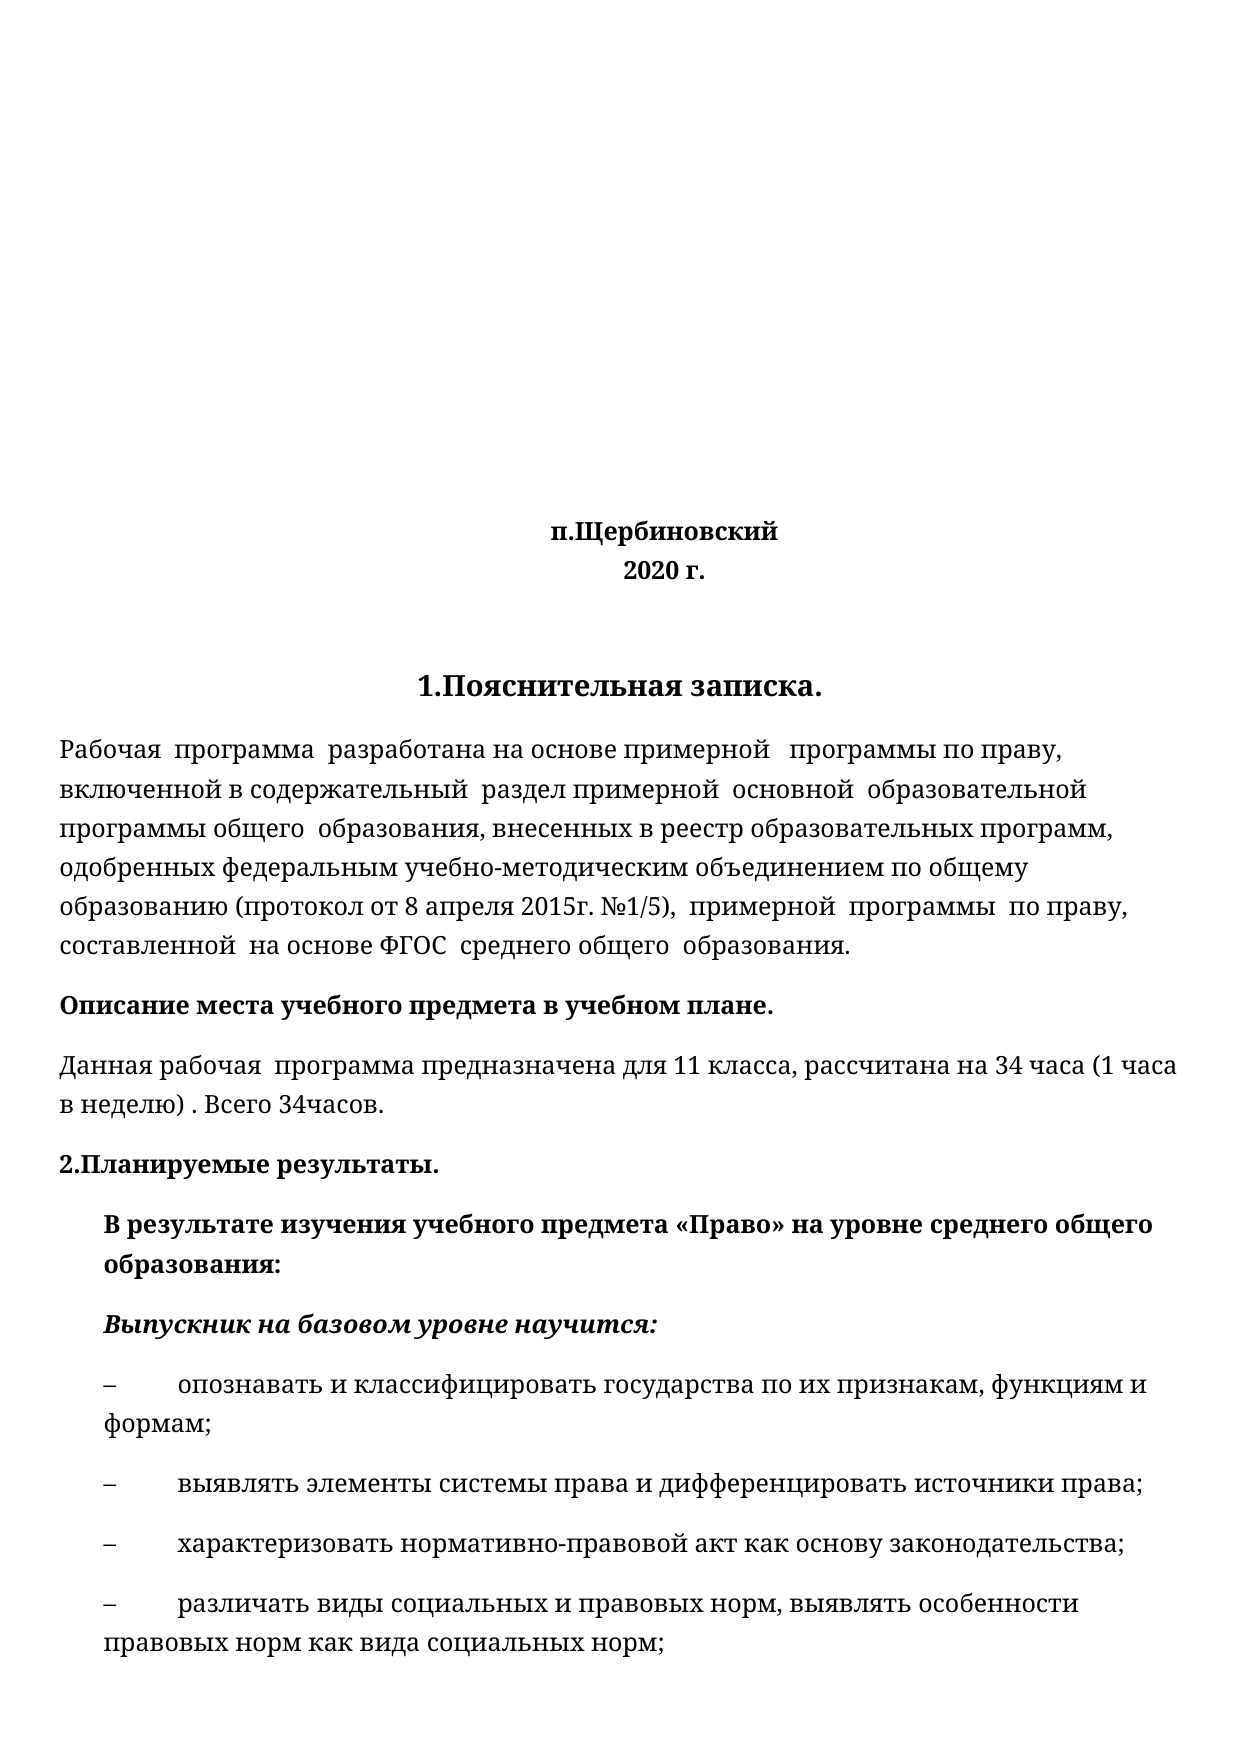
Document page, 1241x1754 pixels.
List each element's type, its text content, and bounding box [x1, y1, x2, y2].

text 1.Пояснительная записка. [59, 666, 1181, 705]
text Рабочая программа разработана на основе примерной программы по праву, включенной в содержательный раздел примерной основной образовательной программы общего образования, внесенных в реестр образовательных программ, одобренных федеральным учебно-методическим объединением по общему образованию (протокол от 8 апреля 2015г. №1/5), примерной программы по праву, составленной на основе ФГОС среднего общего образования. [59, 732, 1181, 962]
text – выявлять элементы системы права и дифференцировать источники права; [103, 1465, 1181, 1499]
text – различать виды социальных и правовых норм, выявлять особенности правовых норм как вида социальных норм; [103, 1585, 1181, 1659]
text В результате изучения учебного предмета «Право» на уровне среднего общего образования: [103, 1207, 1181, 1280]
text – опознавать и классифицировать государства по их признакам, функциям и формам; [103, 1366, 1181, 1439]
text – характеризовать нормативно-правовой акт как основу законодательства; [103, 1525, 1181, 1559]
text п.Щербиновский 2020 г. [177, 513, 1152, 587]
text Выпускник на базовом уровне научится: [103, 1306, 1181, 1340]
text 2.Планируемые результаты. [59, 1147, 1181, 1181]
text Описание места учебного предмета в учебном плане. [59, 988, 1181, 1022]
text Данная рабочая программа предназначена для 11 класса, рассчитана на 34 часа (1 часа в неделю) . Всего 34часов. [59, 1048, 1181, 1121]
